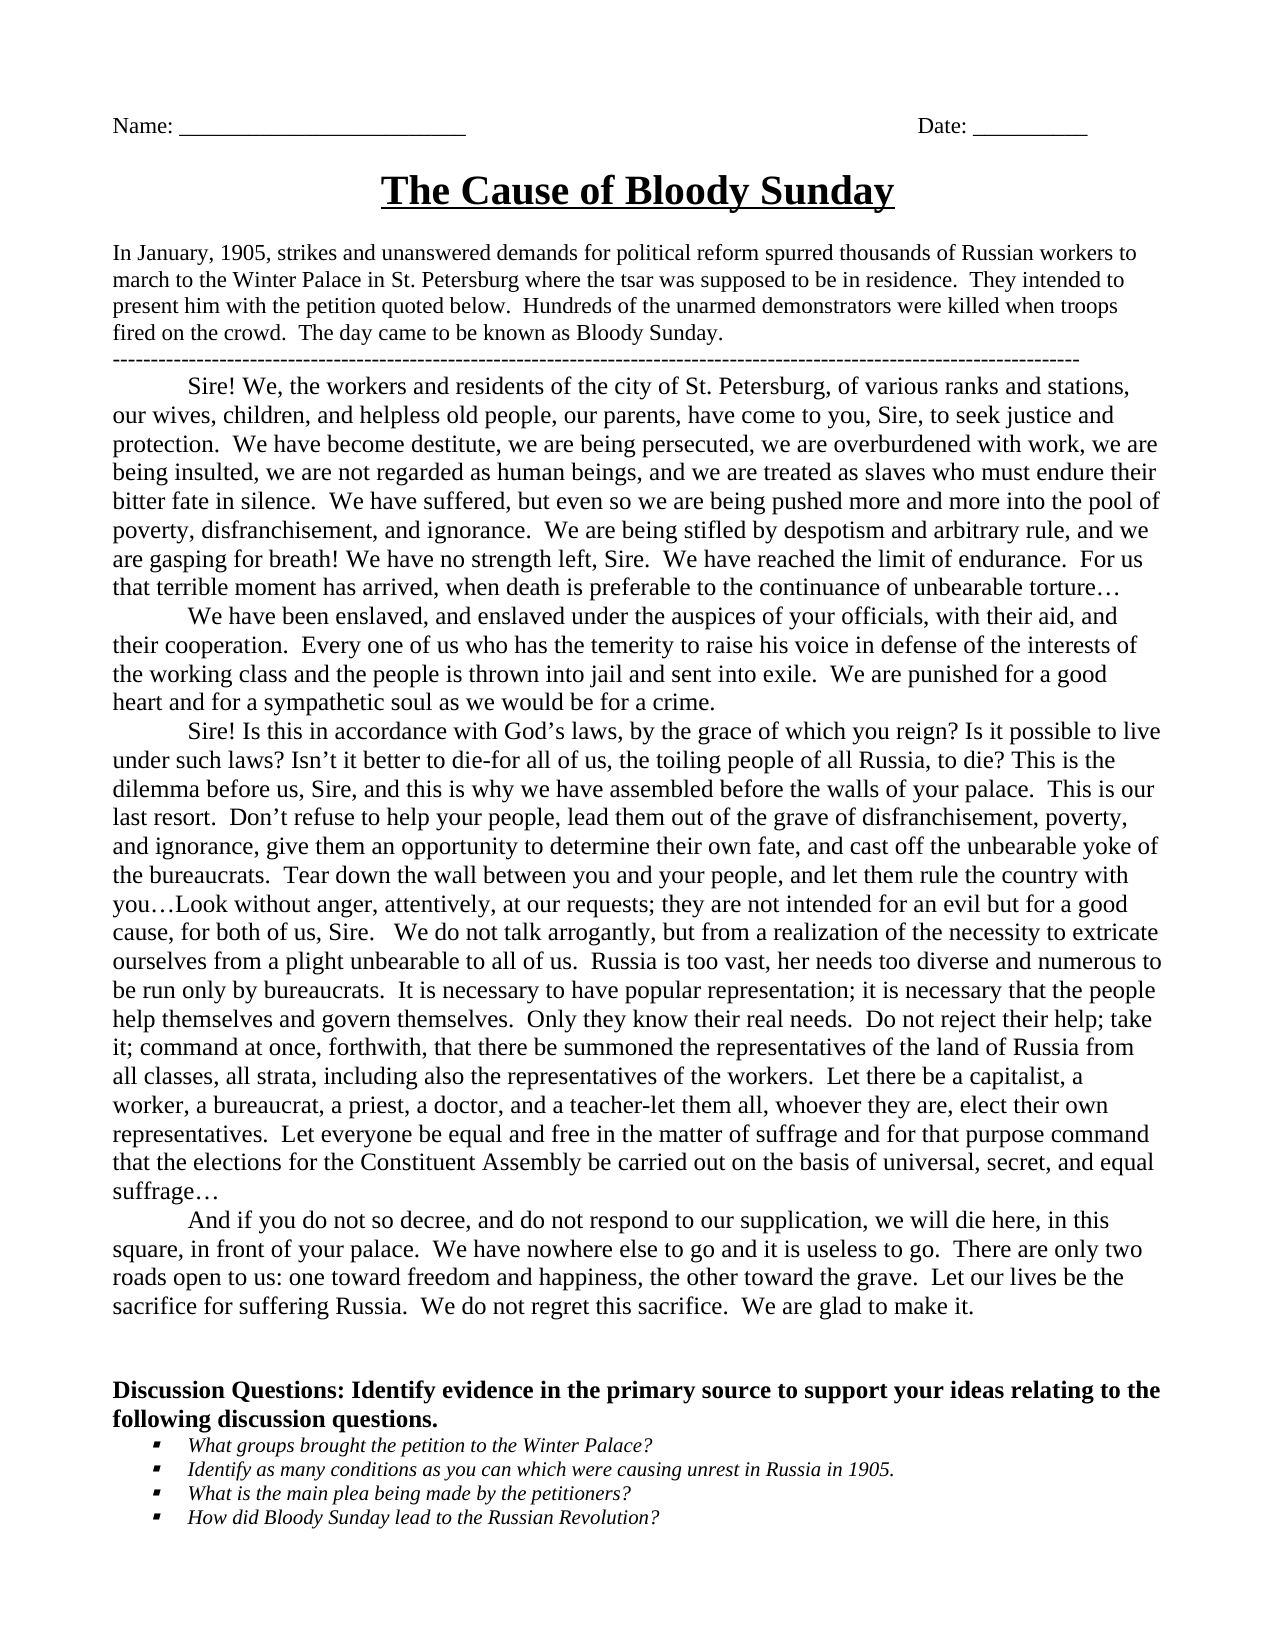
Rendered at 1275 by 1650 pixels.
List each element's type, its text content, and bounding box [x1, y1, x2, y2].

text Sire! We, the workers and residents of the city of St. Petersburg, of various ranks and stations, our wives, children, and helpless old people, our parents, have come to you, Sire, to seek justice and protection. We have become destitute, we are being persecuted, we are overburdened with work, we are being insulted, we are not regarded as human beings, and we are treated as slaves who must endure their bitter fate in silence. We have suffered, but even so we are being pushed more and more into the pool of poverty, disfranchisement, and ignorance. We are being stifled by despotism and arbitrary rule, and we are gasping for breath! We have no strength left, Sire. We have reached the limit of endurance. For us that terrible moment has arrived, when death is preferable to the continuance of unbearable torture… [112, 371, 1162, 601]
list How did Bloody Sunday lead to the Russian Revolution? [150, 1505, 1162, 1529]
list What is the main plea being made by the petitioners? [150, 1481, 1162, 1505]
text Sire! Is this in accordance with God’s laws, by the grace of which you reign? Is it possible to live under such laws? Isn’t it better to die-for all of us, the toiling people of all Russia, to die? This is the dilemma before us, Sire, and this is why we have assembled before the walls of your palace. This is our last resort. Don’t refuse to help your people, lead them out of the grave of disfranchisement, poverty, and ignorance, give them an opportunity to determine their own fate, and cast off the unbearable yoke of the bureaucrats. Tear down the wall between you and your people, and let them rule the country with you…Look without anger, attentively, at our requests; they are not intended for an evil but for a good cause, for both of us, Sire. We do not talk arrogantly, but from a realization of the necessity to extricate ourselves from a plight unbearable to all of us. Russia is too vast, her needs too diverse and numerous to be run only by bureaucrats. It is necessary to have popular representation; it is necessary that the people help themselves and govern themselves. Only they know their real needs. Do not reject their help; take it; command at once, forthwith, that there be summoned the representatives of the land of Russia from all classes, all strata, including also the representatives of the workers. Let there be a capitalist, a worker, a bureaucrat, a priest, a doctor, and a teacher-let them all, whoever they are, elect their own representatives. Let everyone be equal and free in the matter of suffrage and for that purpose command that the elections for the Constituent Assembly be carried out on the basis of universal, secret, and equal suffrage… [112, 716, 1162, 1205]
text In January, 1905, strikes and unanswered demands for political reform spurred thousands of Russian workers to march to the Winter Palace in St. Petersburg where the tsar was supposed to be in residence. They intended to present him with the petition quoted below. Hundreds of the unarmed demonstrators were killed when troops fired on the crowd. The day came to be known as Bloody Sunday. [112, 239, 1162, 345]
text ------------------------------------------------------------------------------------------------------------------------------- [112, 345, 1162, 371]
list What groups brought the petition to the Winter Palace? [150, 1433, 1162, 1457]
text Name: _________________________ Date: __________ [112, 112, 1162, 139]
text We have been enslaved, and enslaved under the auspices of your officials, with their aid, and their cooperation. Every one of us who has the temerity to raise his voice in defense of the interests of the working class and the people is thrown into jail and sent into exile. We are punished for a good heart and for a sympathetic soul as we would be for a crime. [112, 601, 1162, 716]
text Discussion Questions: Identify evidence in the primary source to support your ideas relating to the following discussion questions. [112, 1375, 1162, 1433]
list Identify as many conditions as you can which were causing unrest in Russia in 1905. [150, 1457, 1162, 1481]
text And if you do not so decree, and do not respond to our supplication, we will die here, in this square, in front of your palace. We have nowhere else to go and it is useless to go. There are only two roads open to us: one toward freedom and happiness, the other toward the grave. Let our lives be the sacrifice for suffering Russia. We do not regret this sacrifice. We are glad to make it. [112, 1205, 1162, 1320]
text The Cause of Bloody Sunday [112, 165, 1162, 213]
